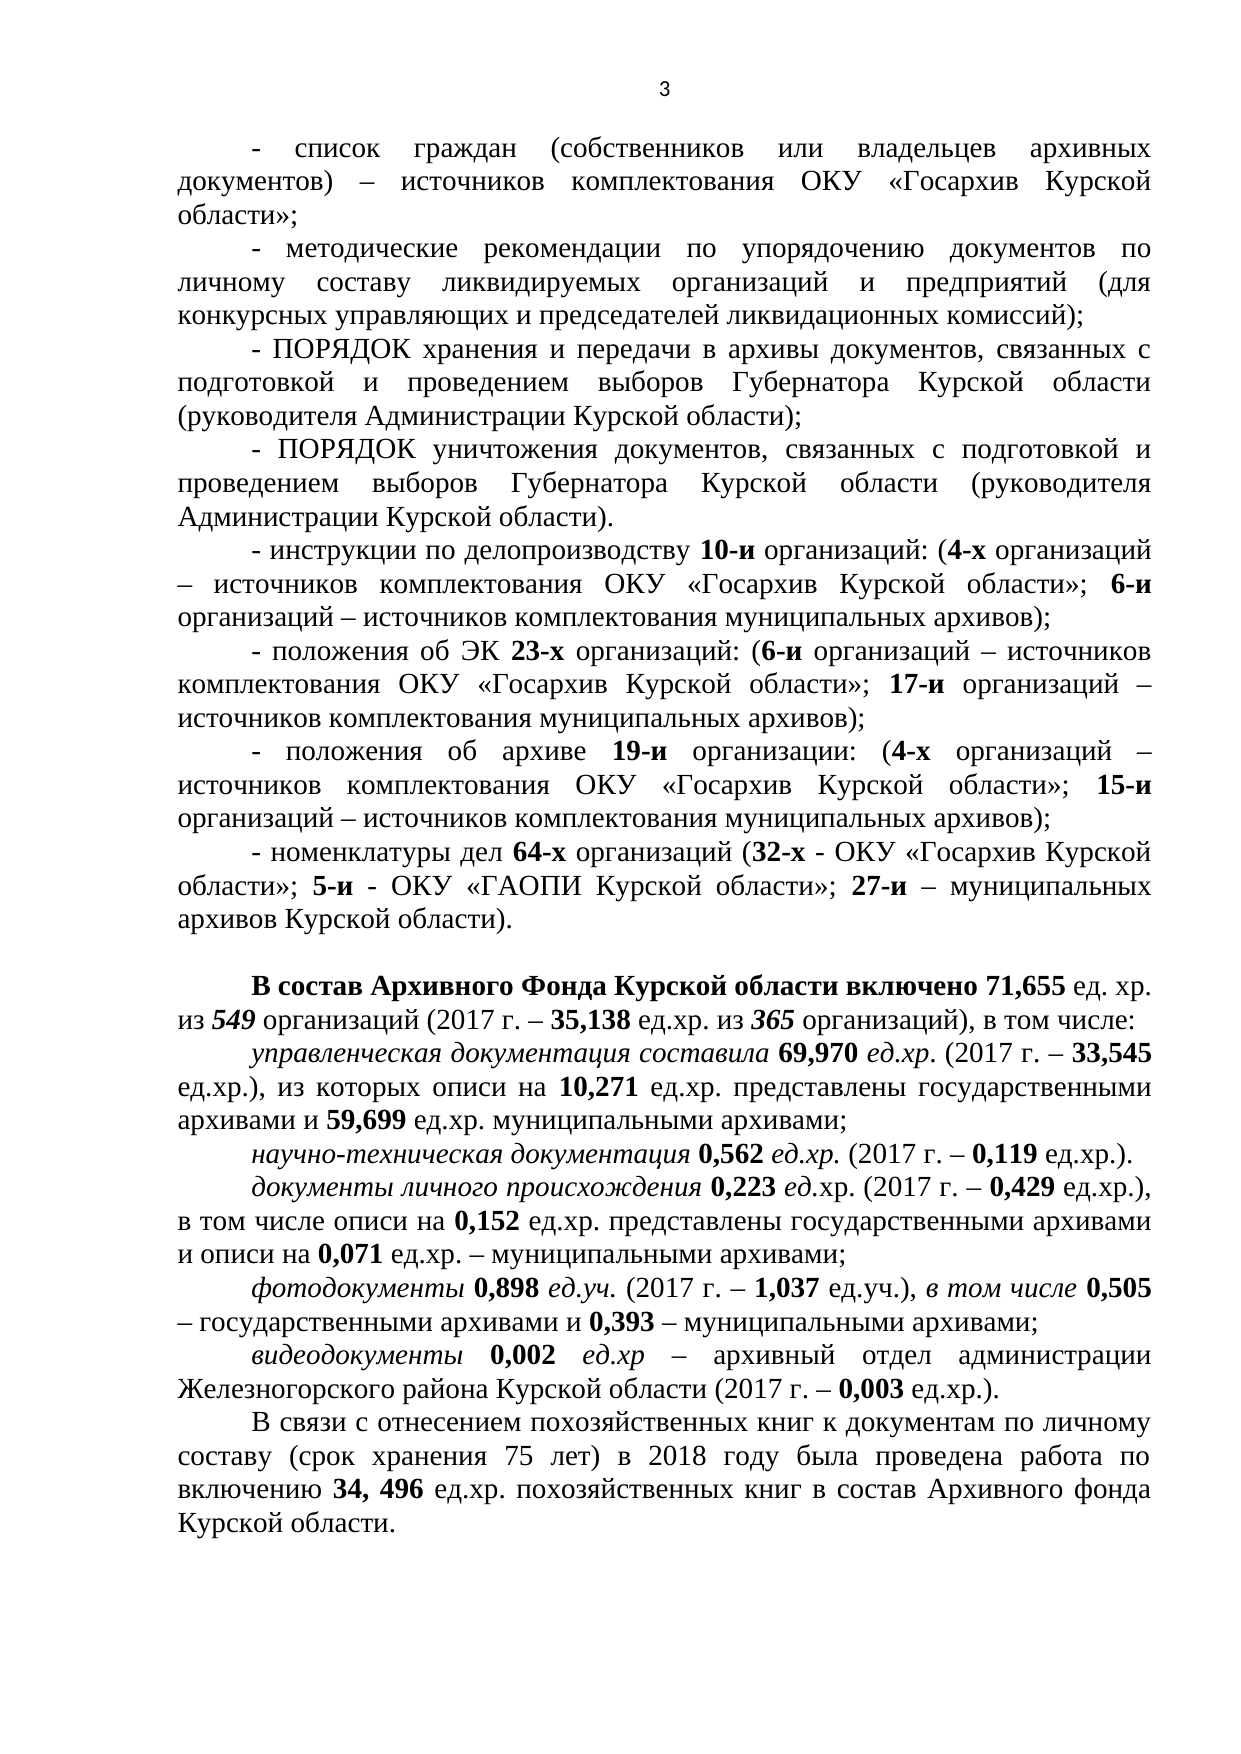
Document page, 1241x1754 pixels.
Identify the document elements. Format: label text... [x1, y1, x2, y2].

text фотодокументы 0,898 ед.уч. (2017 г. – 1,037 ед.уч.), в том числе 0,505 – государственными архивами и 0,393 – муниципальными архивами; [177, 1270, 1152, 1337]
text - номенклатуры дел 64-х организаций (32-х - ОКУ «Госархив Курской области»; 5-и - ОКУ «ГАОПИ Курской области»; 27-и – муниципальных архивов Курской области). [177, 834, 1152, 935]
text - ПОРЯДОК уничтожения документов, связанных с подготовкой и проведением выборов Губернатора Курской области (руководителя Администрации Курской области). [177, 432, 1152, 532]
text - инструкции по делопроизводству 10-и организаций: (4-х организаций – источников комплектования ОКУ «Госархив Курской области»; 6-и организаций – источников комплектования муниципальных архивов); [177, 532, 1152, 633]
text управленческая документация составила 69,970 ед.хр. (2017 г. – 33,545 ед.хр.), из которых описи на 10,271 ед.хр. представлены государственными архивами и 59,699 ед.хр. муниципальными архивами; [177, 1035, 1152, 1136]
text научно-техническая документация 0,562 ед.хр. (2017 г. – 0,119 ед.хр.). [177, 1136, 1152, 1169]
text видеодокументы 0,002 ед.хр – архивный отдел администрации Железногорского района Курской области (2017 г. – 0,003 ед.хр.). [177, 1337, 1152, 1404]
text - ПОРЯДОК хранения и передачи в архивы документов, связанных с подготовкой и проведением выборов Губернатора Курской области (руководителя Администрации Курской области); [177, 331, 1152, 432]
text В состав Архивного Фонда Курской области включено 71,655 ед. хр. из 549 организаций (2017 г. – 35,138 ед.хр. из 365 организаций), в том числе: [177, 968, 1152, 1035]
text - список граждан (собственников или владельцев архивных документов) – источников комплектования ОКУ «Госархив Курской области»; [177, 130, 1152, 230]
text - методические рекомендации по упорядочению документов по личному составу ликвидируемых организаций и предприятий (для конкурсных управляющих и председателей ликвидационных комиссий); [177, 230, 1152, 331]
text - положения об архиве 19-и организации: (4-х организаций – источников комплектования ОКУ «Госархив Курской области»; 15-и организаций – источников комплектования муниципальных архивов); [177, 733, 1152, 834]
text документы личного происхождения 0,223 ед.хр. (2017 г. – 0,429 ед.хр.), в том числе описи на 0,152 ед.хр. представлены государственными архивами и описи на 0,071 ед.хр. – муниципальными архивами; [177, 1169, 1152, 1270]
text - положения об ЭК 23-х организаций: (6-и организаций – источников комплектования ОКУ «Госархив Курской области»; 17-и организаций – источников комплектования муниципальных архивов); [177, 633, 1152, 733]
text В связи с отнесением похозяйственных книг к документам по личному составу (срок хранения 75 лет) в 2018 году была проведена работа по включению 34, 496 ед.хр. похозяйственных книг в состав Архивного фонда Курской области. [177, 1404, 1152, 1538]
